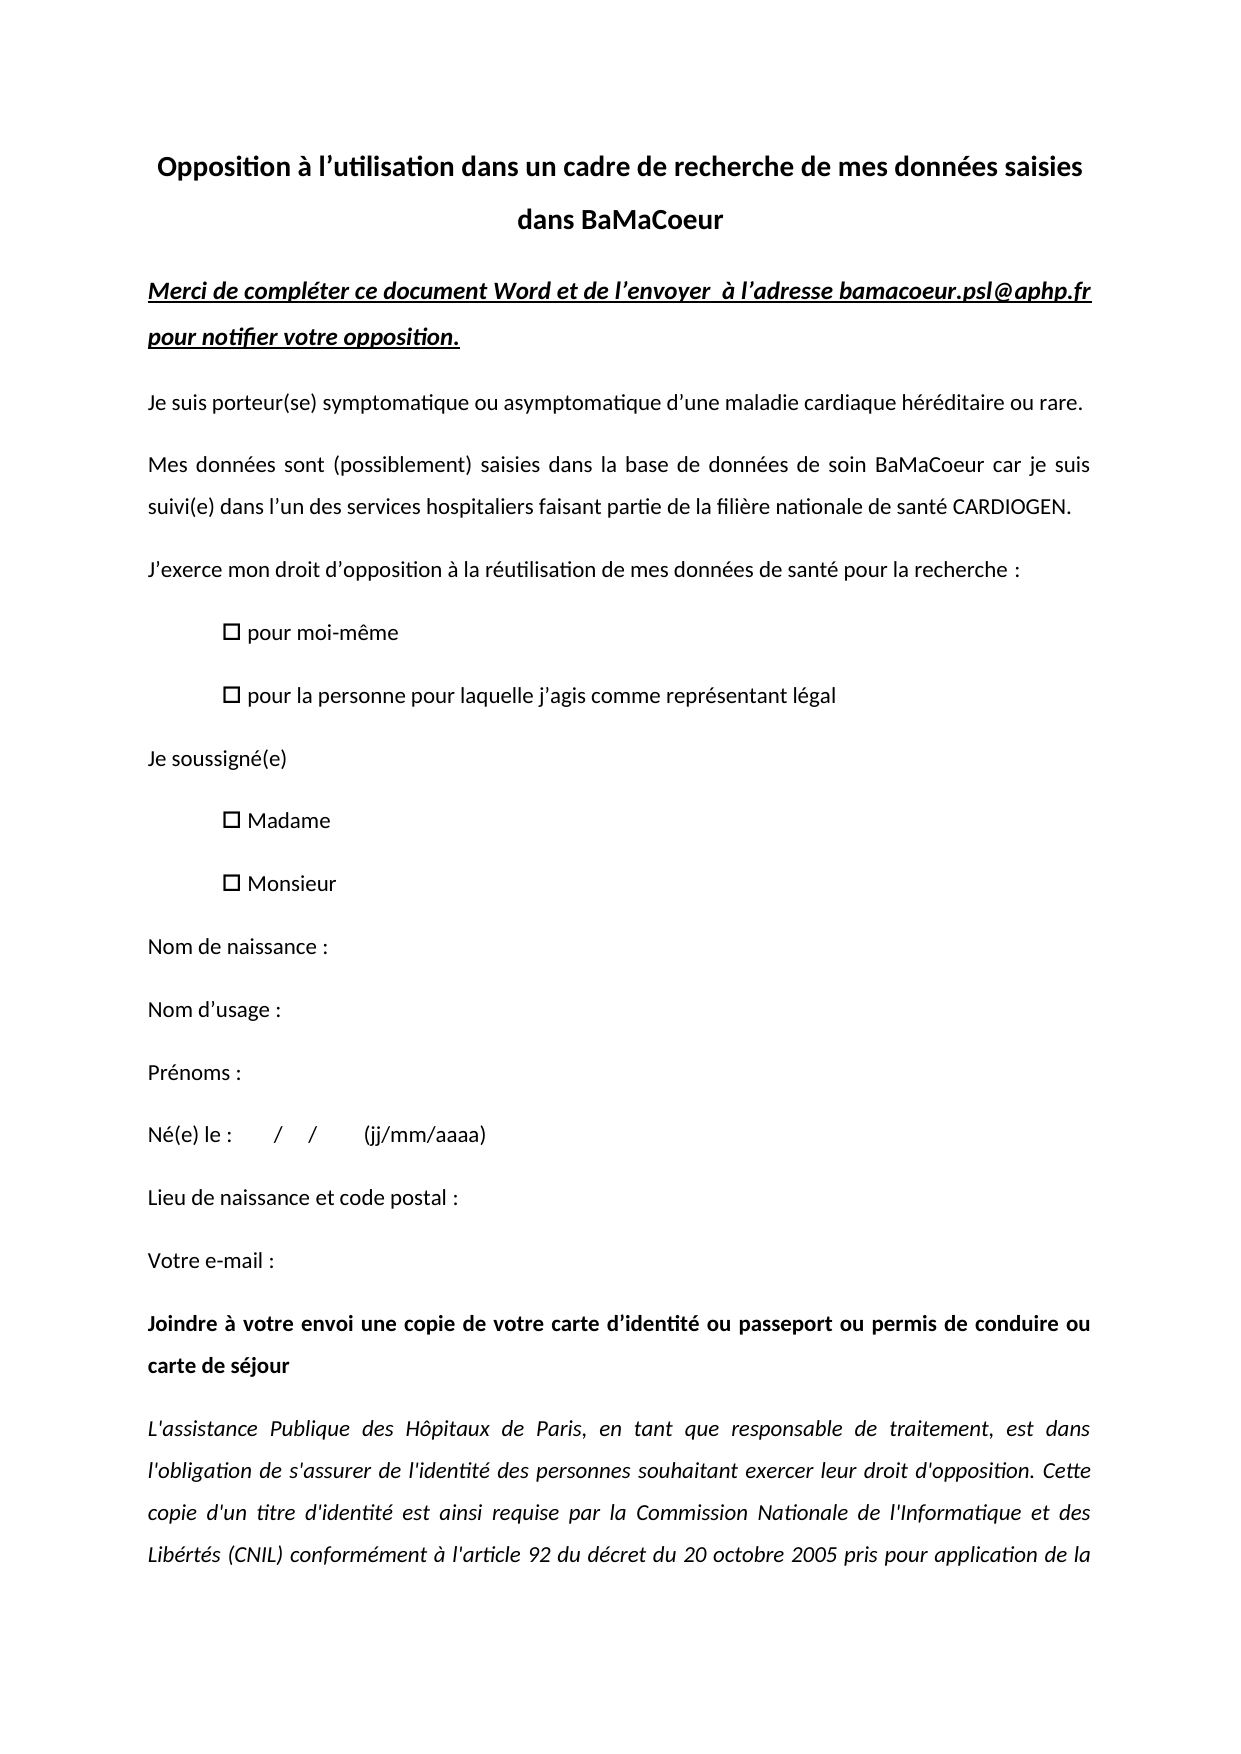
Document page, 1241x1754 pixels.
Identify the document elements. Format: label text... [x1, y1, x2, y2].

text Monsieur [148, 869, 1093, 897]
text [148, 1414, 1093, 1568]
text pour moi-même [148, 618, 1093, 646]
text pour la personne pour laquelle j’agis comme représentant légal [148, 681, 1093, 709]
text Nom de naissance : [148, 932, 1093, 960]
text J’exerce mon droit d’opposition à la réutilisation de mes données de santé pour la recherche : [148, 555, 1093, 583]
text Madame [148, 806, 1093, 834]
text Nom d’usage : [148, 995, 1093, 1023]
text Votre e-mail : [148, 1246, 1093, 1274]
text Lieu de naissance et code postal : [148, 1183, 1093, 1211]
text Né(e) le : / / (jj/mm/aaaa) [148, 1121, 1093, 1148]
text Opposition à l’utilisation dans un cadre de recherche de mes données saisies dans BaMaCoeur [148, 148, 1093, 237]
text Je soussigné(e) [148, 744, 1093, 772]
text Joindre à votre envoi une copie de votre carte d’identité ou passeport ou permis de conduire ou carte de séjour [148, 1309, 1093, 1379]
text Merci de compléter ce document Word et de l’envoyer à l’adresse bamacoeur.psl@aphp.fr pour notifier votre opposition. [148, 275, 1093, 352]
text Je suis porteur(se) symptomatique ou asymptomatique d’une maladie cardiaque héréditaire ou rare. [148, 388, 1093, 416]
text Prénoms : [148, 1058, 1093, 1086]
text Mes données sont (possiblement) saisies dans la base de données de soin BaMaCoeur car je suis suivi(e) dans l’un des services hospitaliers faisant partie de la filière nationale de santé CARDIOGEN. [148, 450, 1093, 520]
